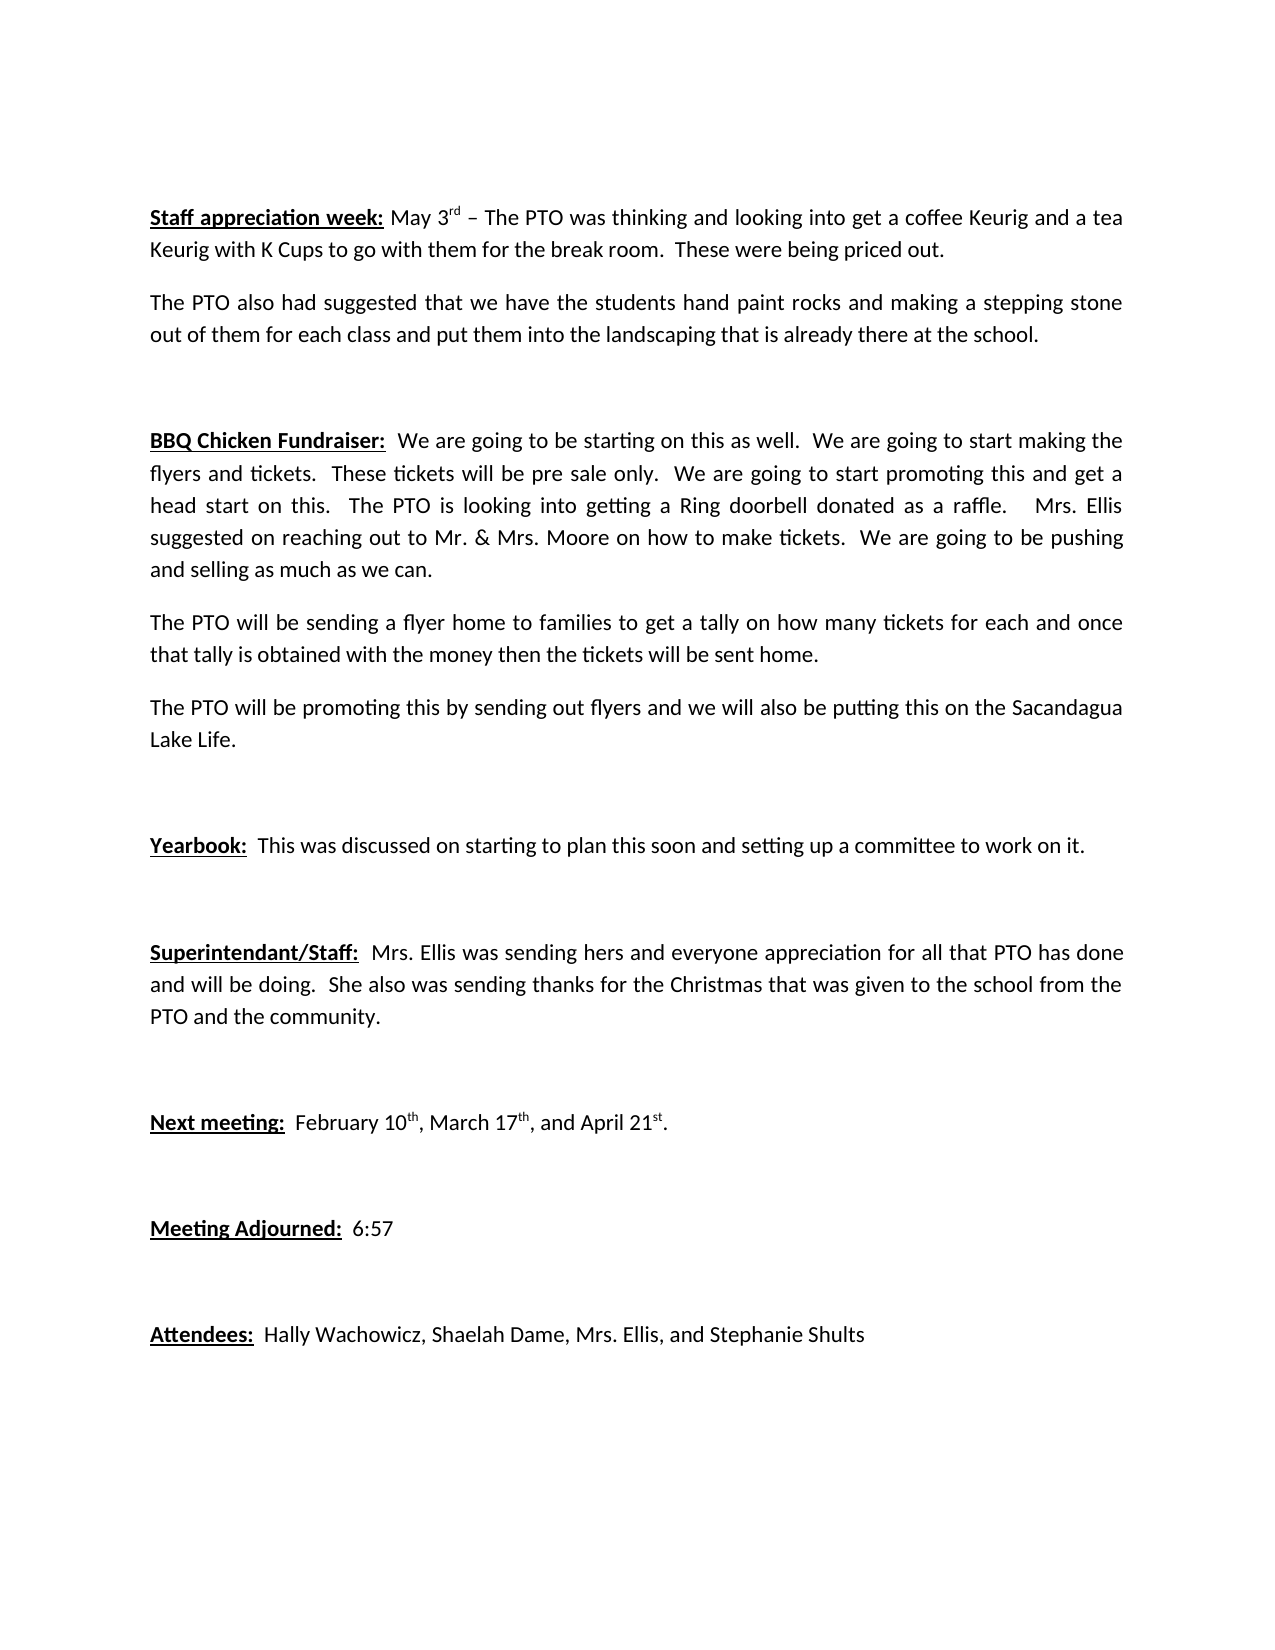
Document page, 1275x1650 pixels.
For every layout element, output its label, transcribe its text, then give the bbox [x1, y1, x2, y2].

text The PTO also had suggested that we have the students hand paint rocks and making a stepping stone out of them for each class and put them into the landscaping that is already there at the school. [150, 288, 1125, 348]
text Superintendant/Staff: Mrs. Ellis was sending hers and everyone appreciation for all that PTO has done and will be doing. She also was sending thanks for the Christmas that was given to the school from the PTO and the community. [150, 938, 1125, 1030]
text Staff appreciation week: May 3rd – The PTO was thinking and looking into get a coffee Keurig and a tea Keurig with K Cups to go with them for the break room. These were being priced out. [150, 203, 1125, 263]
text BBQ Chicken Fundraiser: We are going to be starting on this as well. We are going to start making the flyers and tickets. These tickets will be pre sale only. We are going to start promoting this and get a head start on this. The PTO is looking into getting a Ring doorbell donated as a raffle. Mrs. Ellis suggested on reaching out to Mr. & Mrs. Moore on how to make tickets. We are going to be pushing and selling as much as we can. [150, 426, 1125, 583]
text Attendees: Hally Wachowicz, Shaelah Dame, Mrs. Ellis, and Stephanie Shults [150, 1320, 1125, 1348]
text The PTO will be promoting this by sending out flyers and we will also be putting this on the Sacandagua Lake Life. [150, 693, 1125, 754]
text Yearbook: This was discussed on starting to plan this soon and setting up a committee to work on it. [150, 832, 1125, 860]
text Next meeting: February 10th, March 17th, and April 21st. [150, 1108, 1125, 1136]
text Meeting Adjourned: 6:57 [150, 1214, 1125, 1242]
text The PTO will be sending a flyer home to families to get a tally on how many tickets for each and once that tally is obtained with the money then the tickets will be sent home. [150, 608, 1125, 668]
